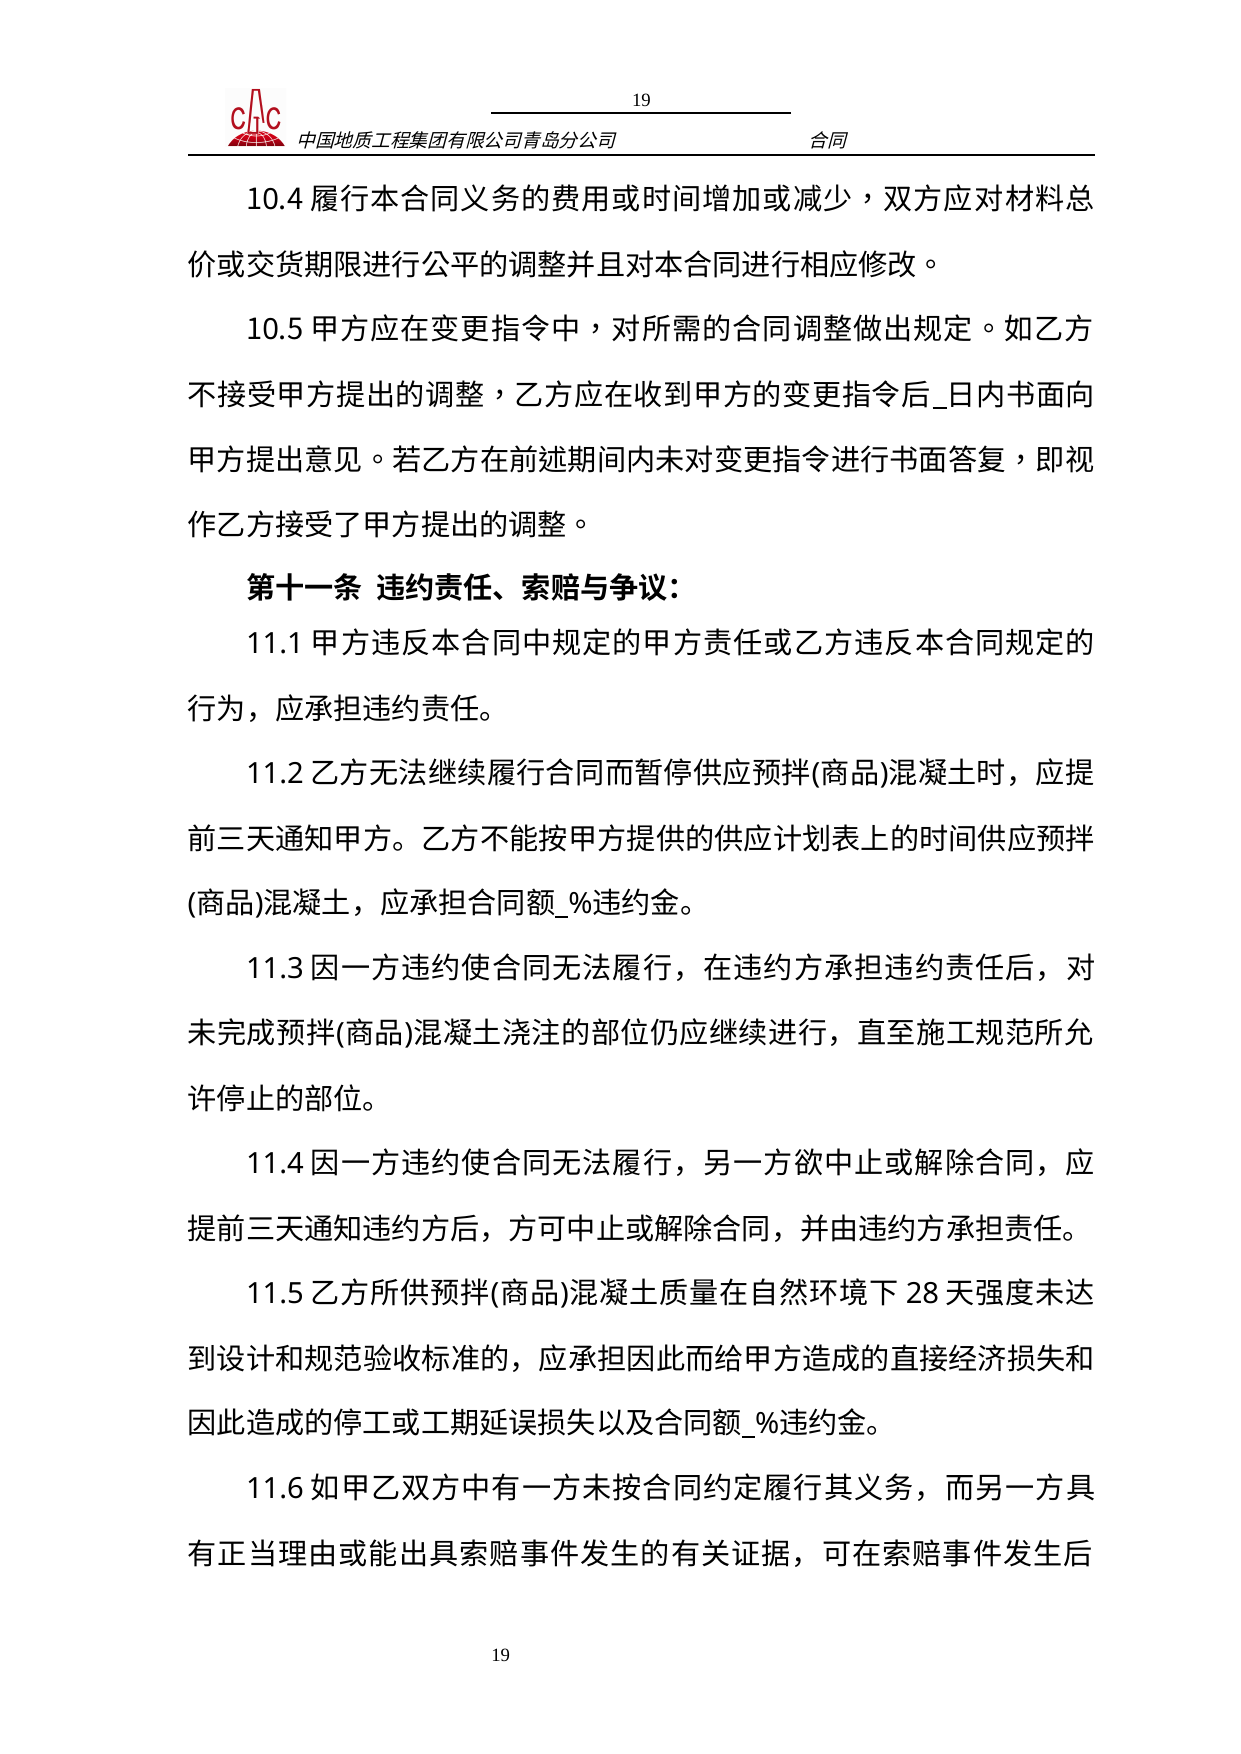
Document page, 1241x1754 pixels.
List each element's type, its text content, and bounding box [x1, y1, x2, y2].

text 10.4履行本合同义务的费用或时间增加或减少，双方应对材料总价或交货期限进行公平的调整并且对本合同进行相应修改。 [187, 165, 1095, 295]
text 11.5乙方所供预拌(商品)混凝土质量在自然环境下28天强度未达到设计和规范验收标准的，应承担因此而给甲方造成的直接经济损失和因此造成的停工或工期延误损失以及合同额 %违约金。 [187, 1259, 1095, 1454]
text 10.5甲方应在变更指令中，对所需的合同调整做出规定。如乙方不接受甲方提出的调整，乙方应在收到甲方的变更指令后 日内书面向甲方提出意见。若乙方在前述期间内未对变更指令进行书面答复，即视作乙方接受了甲方提出的调整。 [187, 295, 1095, 555]
text 11.4因一方违约使合同无法履行，另一方欲中止或解除合同，应提前三天通知违约方后，方可中止或解除合同，并由违约方承担责任。 [187, 1129, 1095, 1259]
text 第十一条 违约责任、索赔与争议： [187, 555, 1095, 609]
text 11.2乙方无法继续履行合同而暂停供应预拌(商品)混凝土时，应提前三天通知甲方。乙方不能按甲方提供的供应计划表上的时间供应预拌(商品)混凝土，应承担合同额 %违约金。 [187, 739, 1095, 934]
text 11.6如甲乙双方中有一方未按合同约定履行其义务，而另一方具有正当理由或能出具索赔事件发生的有关证据，可在索赔事件发生后 天内，向违约方发出要求索赔的书面通知。违约方在接到索赔通知后 日内应答复索赔方或要求索赔方补充索赔理由及证据。 [187, 1454, 1095, 1584]
picture [225, 88, 287, 147]
text 11.3因一方违约使合同无法履行，在违约方承担违约责任后，对未完成预拌(商品)混凝土浇注的部位仍应继续进行，直至施工规范所允许停止的部位。 [187, 934, 1095, 1129]
text 11.1甲方违反本合同中规定的甲方责任或乙方违反本合同规定的行为，应承担违约责任。 [187, 609, 1095, 739]
